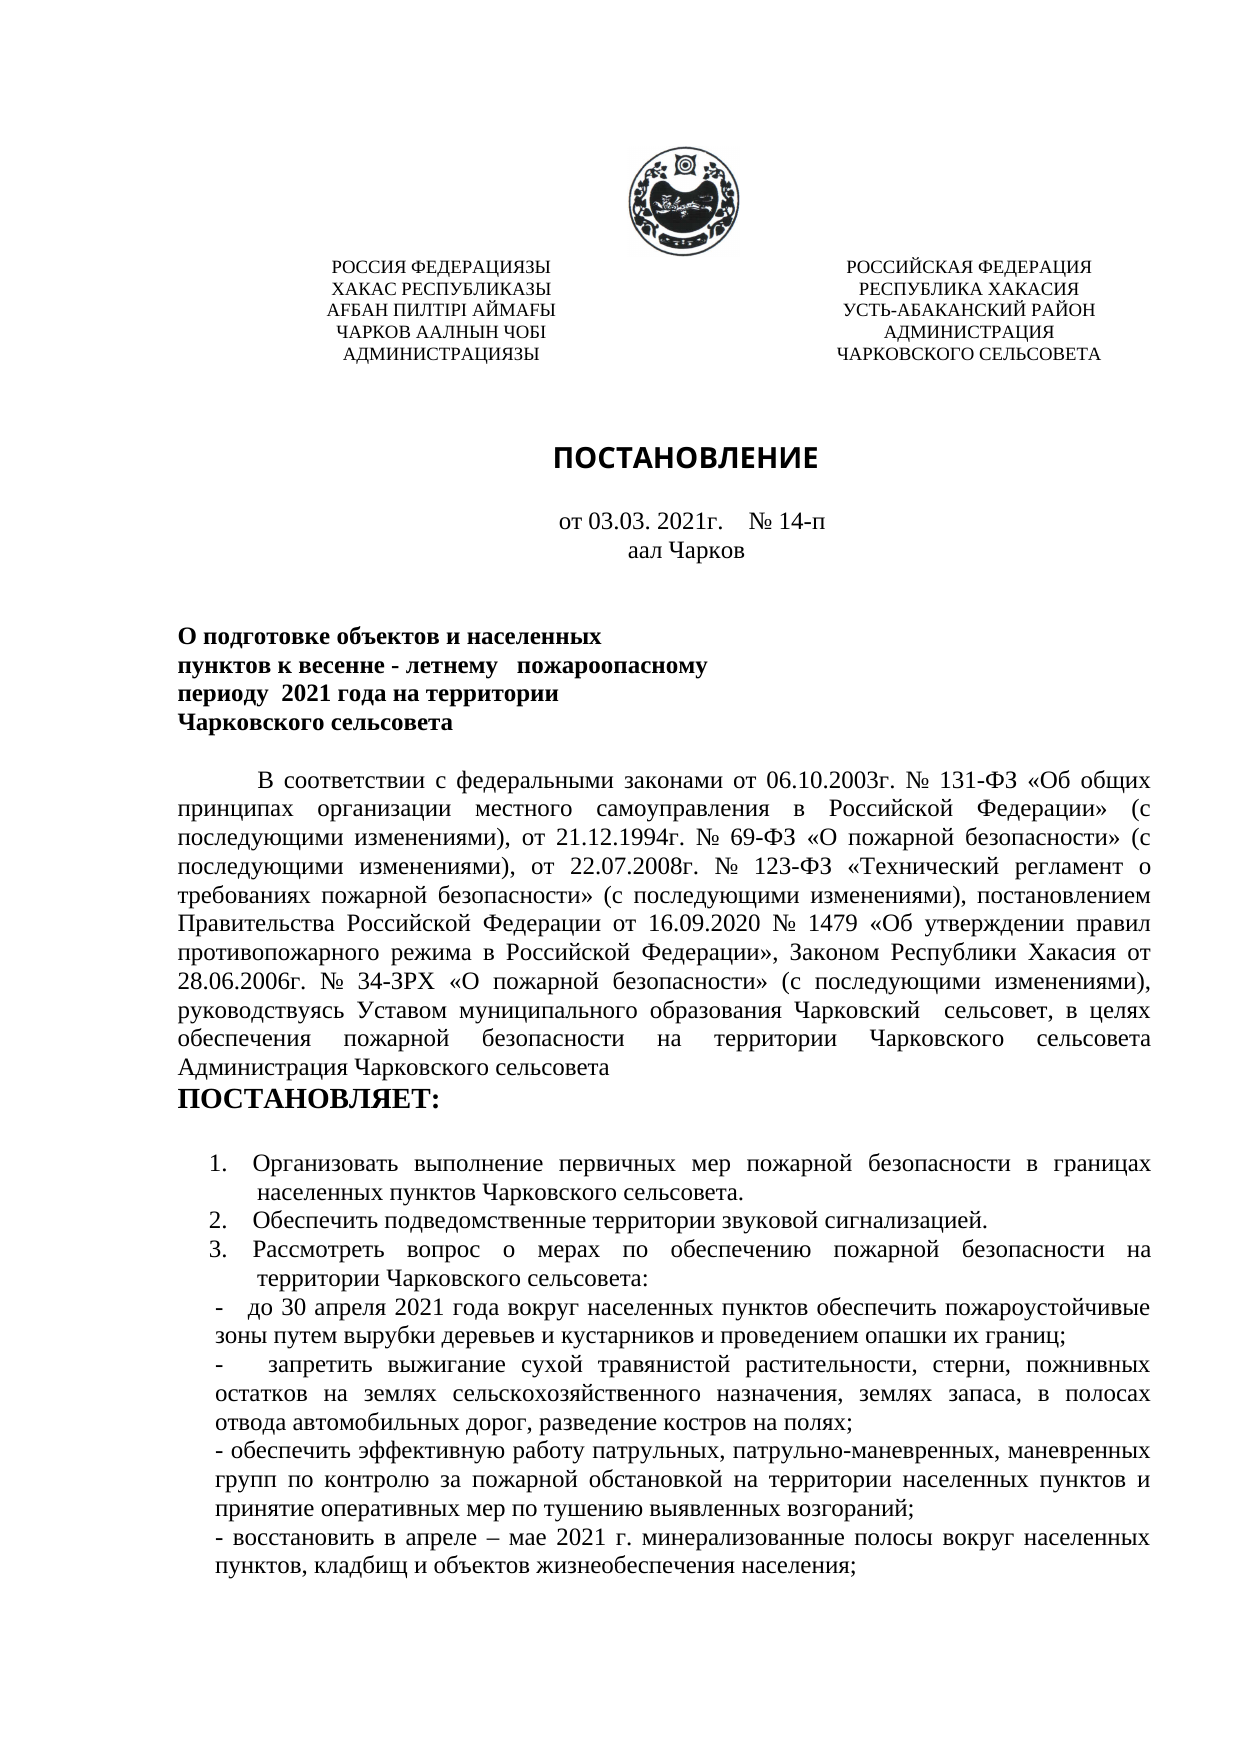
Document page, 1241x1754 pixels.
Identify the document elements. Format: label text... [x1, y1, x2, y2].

list Рассмотреть вопрос о мерах по обеспечению пожарной безопасности на территории Чарковского сельсовета: [208, 1234, 1152, 1292]
table_header РОССИЯ ФЕДЕРАЦИЯЗЫ ХАКАС РЕСПУБЛИКАЗЫ АFБАН ПИЛТIРI АЙМАFЫ ЧАРКОВ ААЛНЫН ЧОБI АДМИНИСТРАЦИЯЗЫ [177, 256, 705, 364]
text периоду 2021 года на территории [177, 678, 1152, 707]
text - восстановить в апреле – мае 2021 г. минерализованные полосы вокруг населенных пунктов, кладбищ и объектов жизнеобеспечения населения; [215, 1522, 1152, 1579]
text О подготовке объектов и населенных [177, 621, 1152, 650]
list Обеспечить подведомственные территории звуковой сигнализацией. [208, 1206, 1152, 1234]
text ПОСТАНОВЛЕНИЕ [477, 438, 1152, 477]
text - обеспечить эффективную работу патрульных, патрульно-маневренных, маневренных групп по контролю за пожарной обстановкой на территории населенных пунктов и принятие оперативных мер по тушению выявленных возгораний; [215, 1436, 1152, 1522]
picture [627, 146, 740, 257]
text от 03.03. 2021г. № 14-п [177, 506, 1152, 535]
text аал Чарков [177, 535, 1152, 563]
list Организовать выполнение первичных мер пожарной безопасности в границах населенных пунктов Чарковского сельсовета. [208, 1148, 1152, 1206]
text Чарковского сельсовета [177, 707, 1152, 736]
text - до 30 апреля 2021 года вокруг населенных пунктов обеспечить пожароустойчивые зоны путем вырубки деревьев и кустарников и проведением опашки их границ; [215, 1292, 1152, 1349]
text - запретить выжигание сухой травянистой растительности, стерни, пожнивных остатков на землях сельскохозяйственного назначения, землях запаса, в полосах отвода автомобильных дорог, разведение костров на полях; [215, 1349, 1152, 1436]
table_header РОССИЙСКАЯ ФЕДЕРАЦИЯ РЕСПУБЛИКА ХАКАСИЯ УСТЬ-АБАКАНСКИЙ РАЙОН АДМИНИСТРАЦИЯ ЧАРКОВСКОГО СЕЛЬСОВЕТА [705, 256, 1233, 364]
text пунктов к весенне - летнему пожароопасному [177, 650, 1152, 678]
text ПОСТАНОВЛЯЕТ: [177, 1081, 1152, 1114]
text В соответствии с федеральными законами от 06.10.2003г. № 131-ФЗ «Об общих принципах организации местного самоуправления в Российской Федерации» (с последующими изменениями), от 21.12.1994г. № 69-ФЗ «О пожарной безопасности» (с последующими изменениями), от 22.07.2008г. № 123-ФЗ «Технический регламент о требованиях пожарной безопасности» (с последующими изменениями), постановлением Правительства Российской Федерации от 16.09.2020 № 1479 «Об утверждении правил противопожарного режима в Российской Федерации», Законом Республики Хакасия от 28.06.2006г. № 34-ЗРХ «О пожарной безопасности» (с последующими изменениями), руководствуясь Уставом муниципального образования Чарковский сельсовет, в целях обеспечения пожарной безопасности на территории Чарковского сельсовета Администрация Чарковского сельсовета [177, 765, 1152, 1081]
